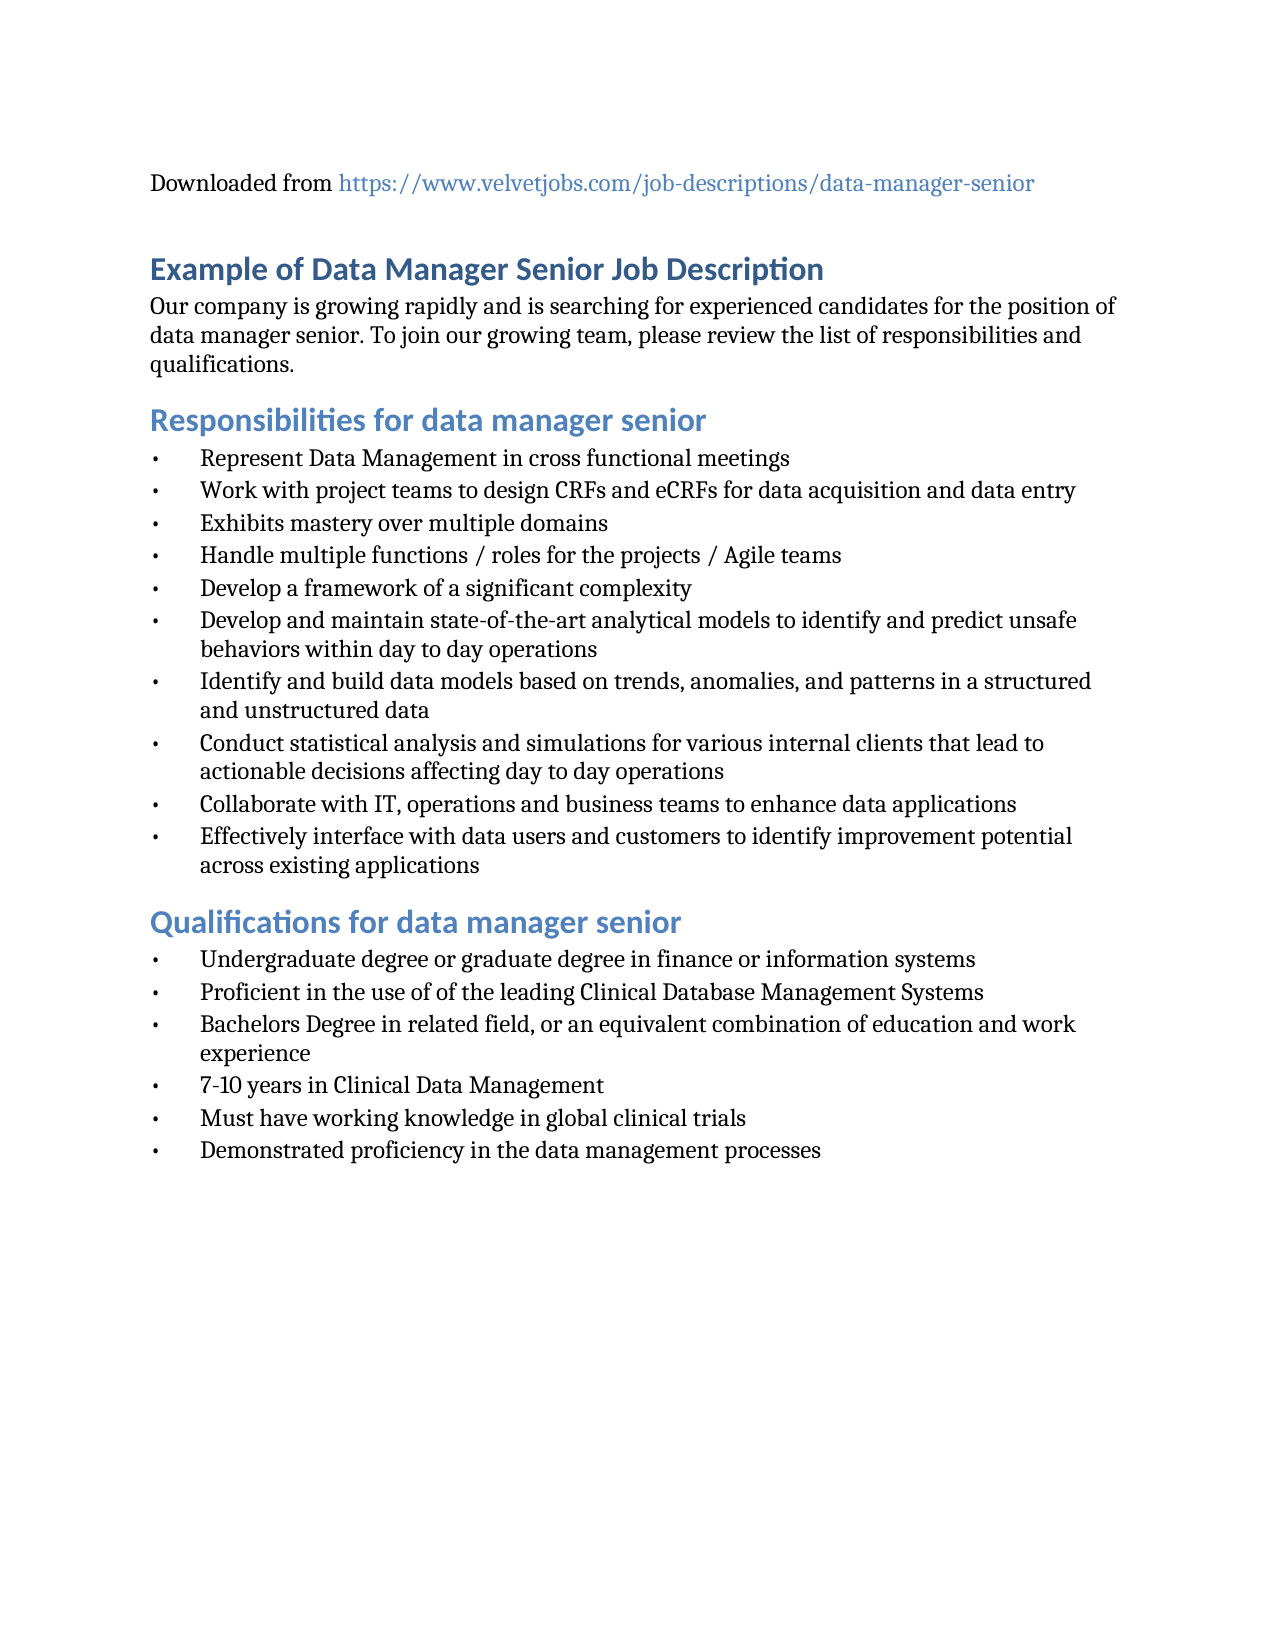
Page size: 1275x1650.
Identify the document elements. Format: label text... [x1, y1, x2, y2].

subtitle Qualifications for data manager senior [150, 901, 1125, 941]
list Handle multiple functions / roles for the projects / Agile teams [150, 541, 1125, 570]
subtitle Responsibilities for data manager senior [150, 399, 1125, 440]
list Proficient in the use of of the leading Clinical Database Management Systems [150, 978, 1125, 1006]
list Must have working knowledge in global clinical trials [150, 1104, 1125, 1133]
list Exhibits mastery over multiple domains [150, 508, 1125, 537]
list Represent Data Management in cross functional meetings [150, 443, 1125, 472]
list Develop and maintain state-of-the-art analytical models to identify and predict unsafe behaviors within day to day operations [150, 606, 1125, 663]
text Downloaded from https://www.velvetjobs.com/job-descriptions/data-manager-senior [150, 169, 1125, 197]
list 7-10 years in Clinical Data Management [150, 1071, 1125, 1100]
list Identify and build data models based on trends, anomalies, and patterns in a structured and unstructured data [150, 667, 1125, 725]
subtitle Example of Data Manager Senior Job Description [150, 247, 1125, 288]
list Conduct statistical analysis and simulations for various internal clients that lead to actionable decisions affecting day to day operations [150, 728, 1125, 786]
text Our company is growing rapidly and is searching for experienced candidates for the position of data manager senior. To join our growing team, please review the list of responsibilities and qualifications. [150, 292, 1125, 378]
list Collaborate with IT, operations and business teams to enhance data applications [150, 790, 1125, 818]
list Demonstrated proficiency in the data management processes [150, 1136, 1125, 1165]
list Effectively interface with data users and customers to identify improvement potential across existing applications [150, 822, 1125, 880]
list Develop a framework of a significant complexity [150, 573, 1125, 602]
list Work with project teams to design CRFs and eCRFs for data acquisition and data entry [150, 476, 1125, 505]
list Bachelors Degree in related field, or an equivalent combination of education and work experience [150, 1010, 1125, 1068]
list Undergraduate degree or graduate degree in finance or information systems [150, 945, 1125, 974]
